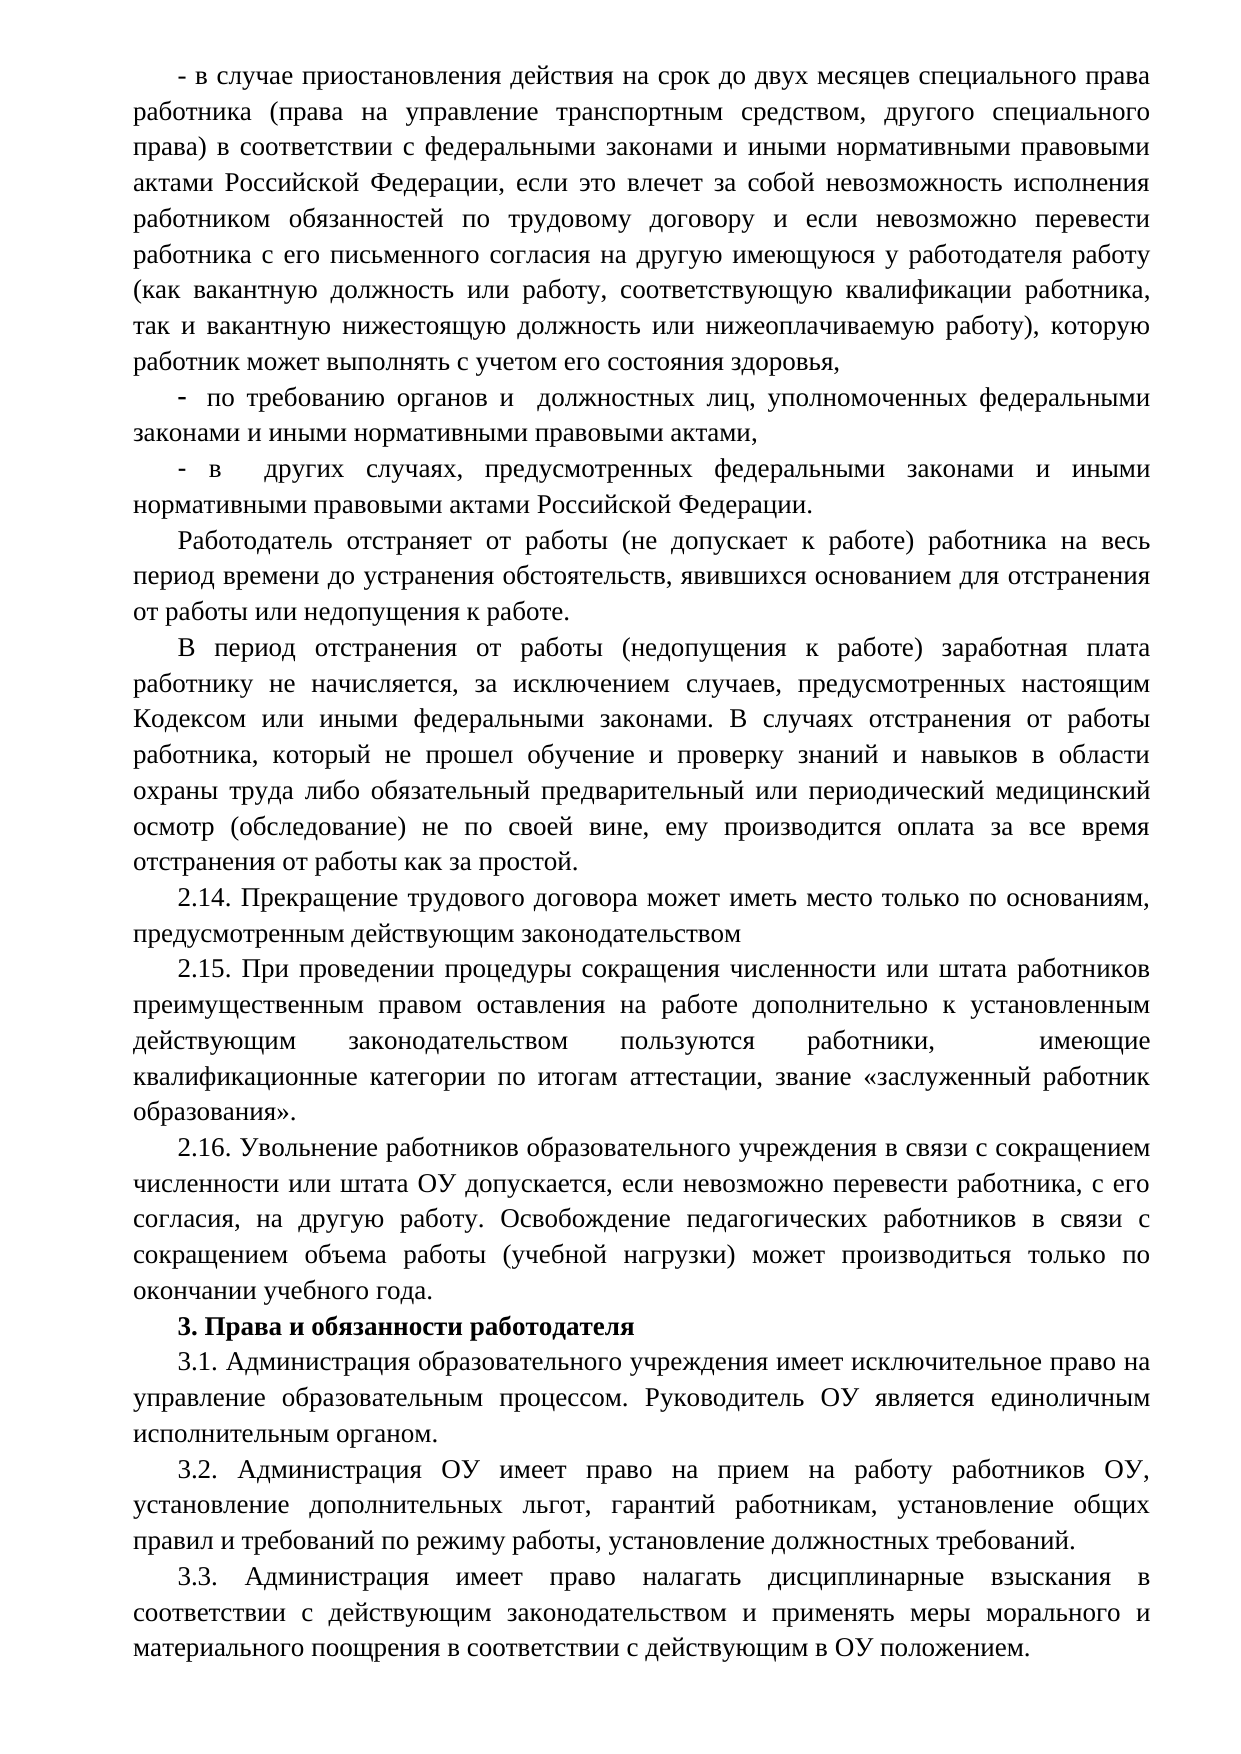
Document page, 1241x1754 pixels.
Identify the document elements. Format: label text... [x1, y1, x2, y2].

text 3.1. Администрация образовательного учреждения имеет исключительное право на управление образовательным процессом. Руководитель ОУ является единоличным исполнительным органом. [133, 1346, 1152, 1448]
text 2.16. Увольнение работников образовательного учреждения в связи с сокращением численности или штата ОУ допускается, если невозможно перевести работника, с его согласия, на другую работу. Освобождение педагогических работников в связи с сокращением объема работы (учебной нагрузки) может производиться только по окончании учебного года. [133, 1131, 1152, 1305]
text В период отстранения от работы (недопущения к работе) заработная плата работнику не начисляется, за исключением случаев, предусмотренных настоящим Кодексом или иными федеральными законами. В случаях отстранения от работы работника, который не прошел обучение и проверку знаний и навыков в области охраны труда либо обязательный предварительный или периодический медицинский осмотр (обследование) не по своей вине, ему производится оплата за все время отстранения от работы как за простой. [133, 631, 1152, 876]
text 2.15. При проведении процедуры сокращения численности или штата работников преимущественным правом оставления на работе дополнительно к установленным действующим законодательством пользуются работники, имеющие квалификационные категории по итогам аттестации, звание «заслуженный работник образования». [133, 952, 1152, 1127]
text 2.14. Прекращение трудового договора может иметь место только по основаниям, предусмотренным действующим законодательством [133, 881, 1152, 948]
text - в других случаях, предусмотренных федеральными законами и иными нормативными правовыми актами Российской Федерации. [133, 452, 1152, 519]
text 3. Права и обязанности работодателя [133, 1310, 1152, 1341]
text - в случае приостановления действия на срок до двух месяцев специального права работника (права на управление транспортным средством, другого специального права) в соответствии с федеральными законами и иными нормативными правовыми актами Российской Федерации, если это влечет за собой невозможность исполнения работником обязанностей по трудовому договору и если невозможно перевести работника с его письменного согласия на другую имеющуюся у работодателя работу (как вакантную должность или работу, соответствующую квалификации работника, так и вакантную нижестоящую должность или нижеоплачиваемую работу), которую работник может выполнять с учетом его состояния здоровья, [133, 59, 1152, 376]
text Работодатель отстраняет от работы (не допускает к работе) работника на весь период времени до устранения обстоятельств, явившихся основанием для отстранения от работы или недопущения к работе. [133, 524, 1152, 626]
list по требованию органов и должностных лиц, уполномоченных федеральными законами и иными нормативными правовыми актами, [133, 381, 1152, 448]
text 3.2. Администрация ОУ имеет право на прием на работу работников ОУ, установление дополнительных льгот, гарантий работникам, установление общих правил и требований по режиму работы, установление должностных требований. [133, 1453, 1152, 1555]
text 3.3. Администрация имеет право налагать дисциплинарные взыскания в соответствии с действующим законодательством и применять меры морального и материального поощрения в соответствии с действующим в ОУ положением. [133, 1560, 1152, 1662]
